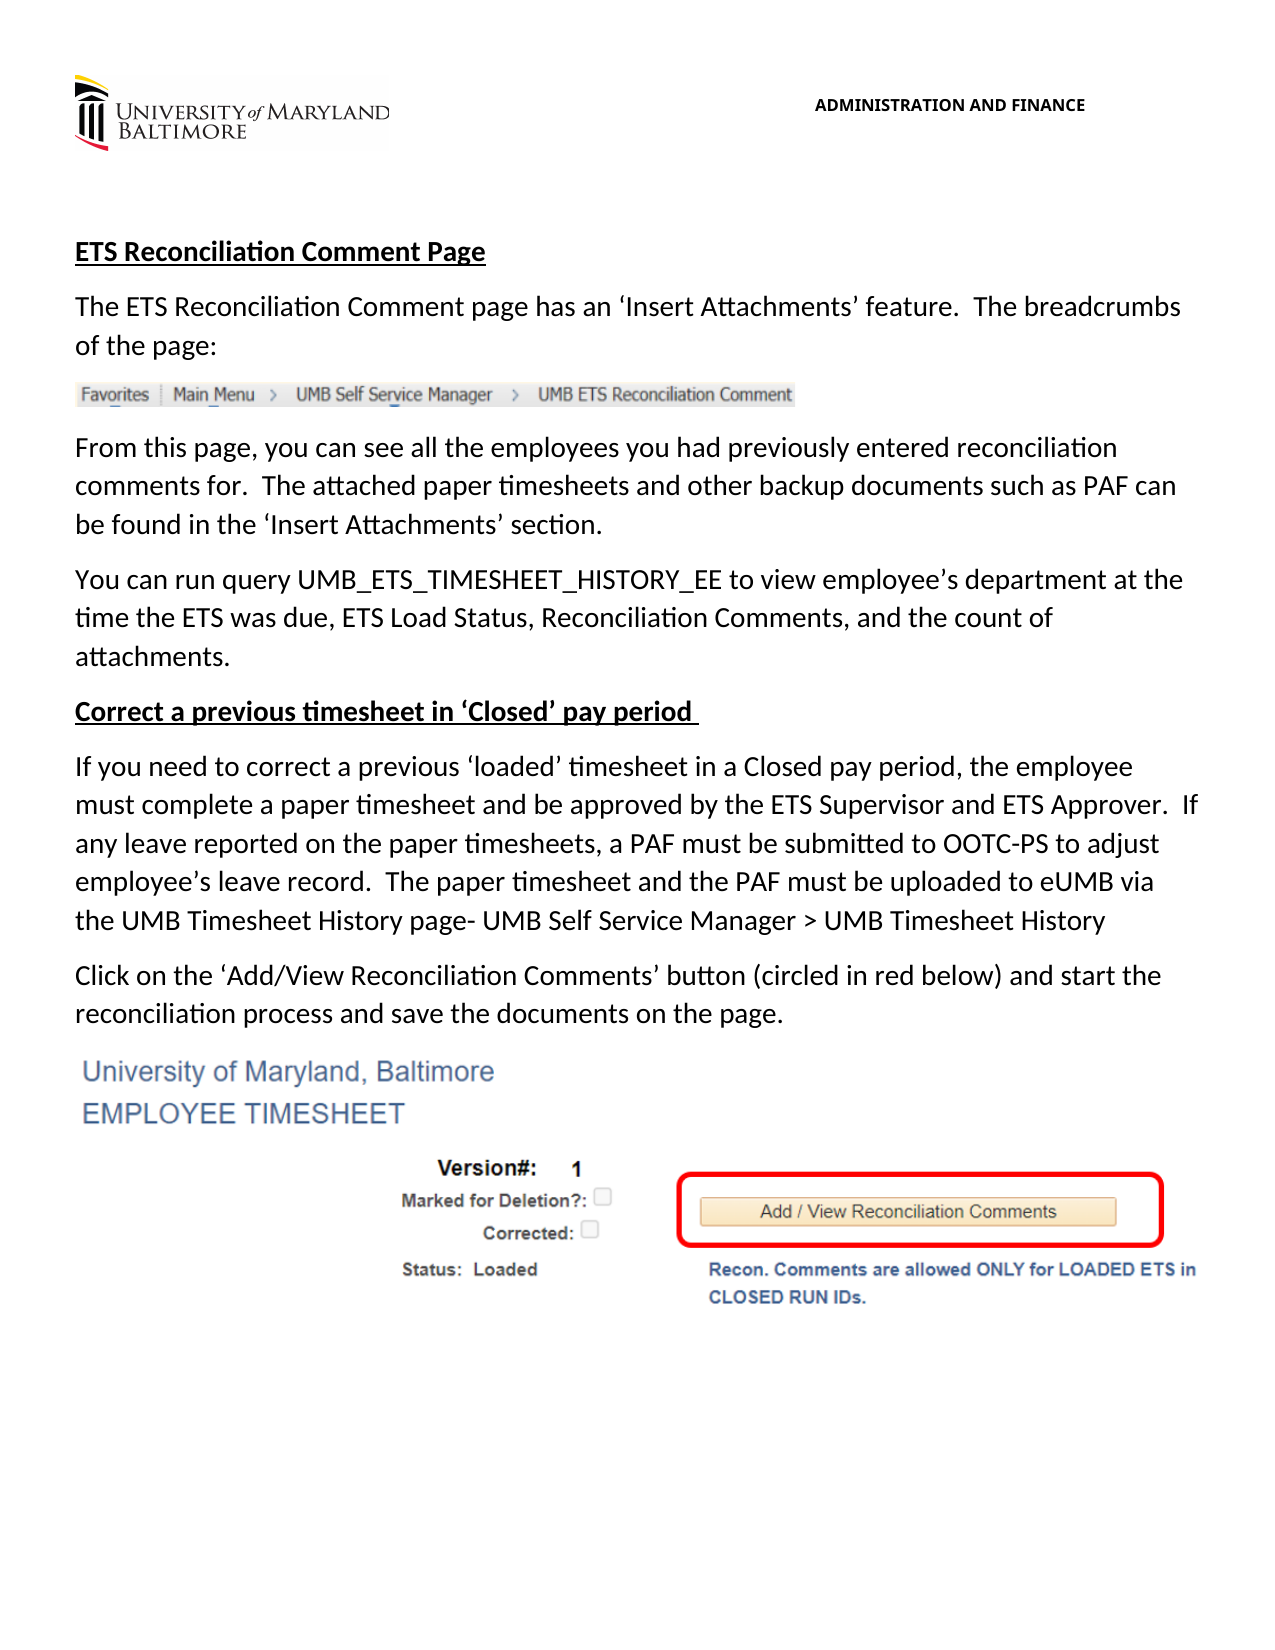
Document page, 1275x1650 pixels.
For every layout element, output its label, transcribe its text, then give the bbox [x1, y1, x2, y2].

text You can run query UMB_ETS_TIMESHEET_HISTORY_EE to view employee’s department at the time the ETS was due, ETS Load Status, Reconciliation Comments, and the count of attachments. [75, 561, 1200, 673]
picture [75, 75, 389, 151]
text Click on the ‘Add/View Reconciliation Comments’ button (circled in red below) and start the reconciliation process and save the documents on the page. [75, 957, 1200, 1031]
picture [75, 382, 796, 407]
text ETS Reconciliation Comment Page [75, 233, 1200, 269]
text The ETS Reconciliation Comment page has an ‘Insert Attachments’ feature. The breadcrumbs of the page: [75, 288, 1200, 362]
text From this page, you can see all the employees you had previously entered reconciliation comments for. The attached paper timesheets and other backup documents such as PAF can be found in the ‘Insert Attachments’ section. [75, 429, 1200, 541]
text If you need to correct a previous ‘loaded’ timesheet in a Closed pay period, the employee must complete a paper timesheet and be approved by the ETS Supervisor and ETS Approver. If any leave reported on the paper timesheets, a PAF must be submitted to OOTC-PS to adjust employee’s leave record. The paper timesheet and the PAF must be uploaded to eUMB via the UMB Timesheet History page- UMB Self Service Manager > UMB Timesheet History [75, 748, 1200, 937]
text Correct a previous timesheet in ‘Closed’ pay period [75, 693, 1200, 728]
picture [75, 1050, 1200, 1322]
